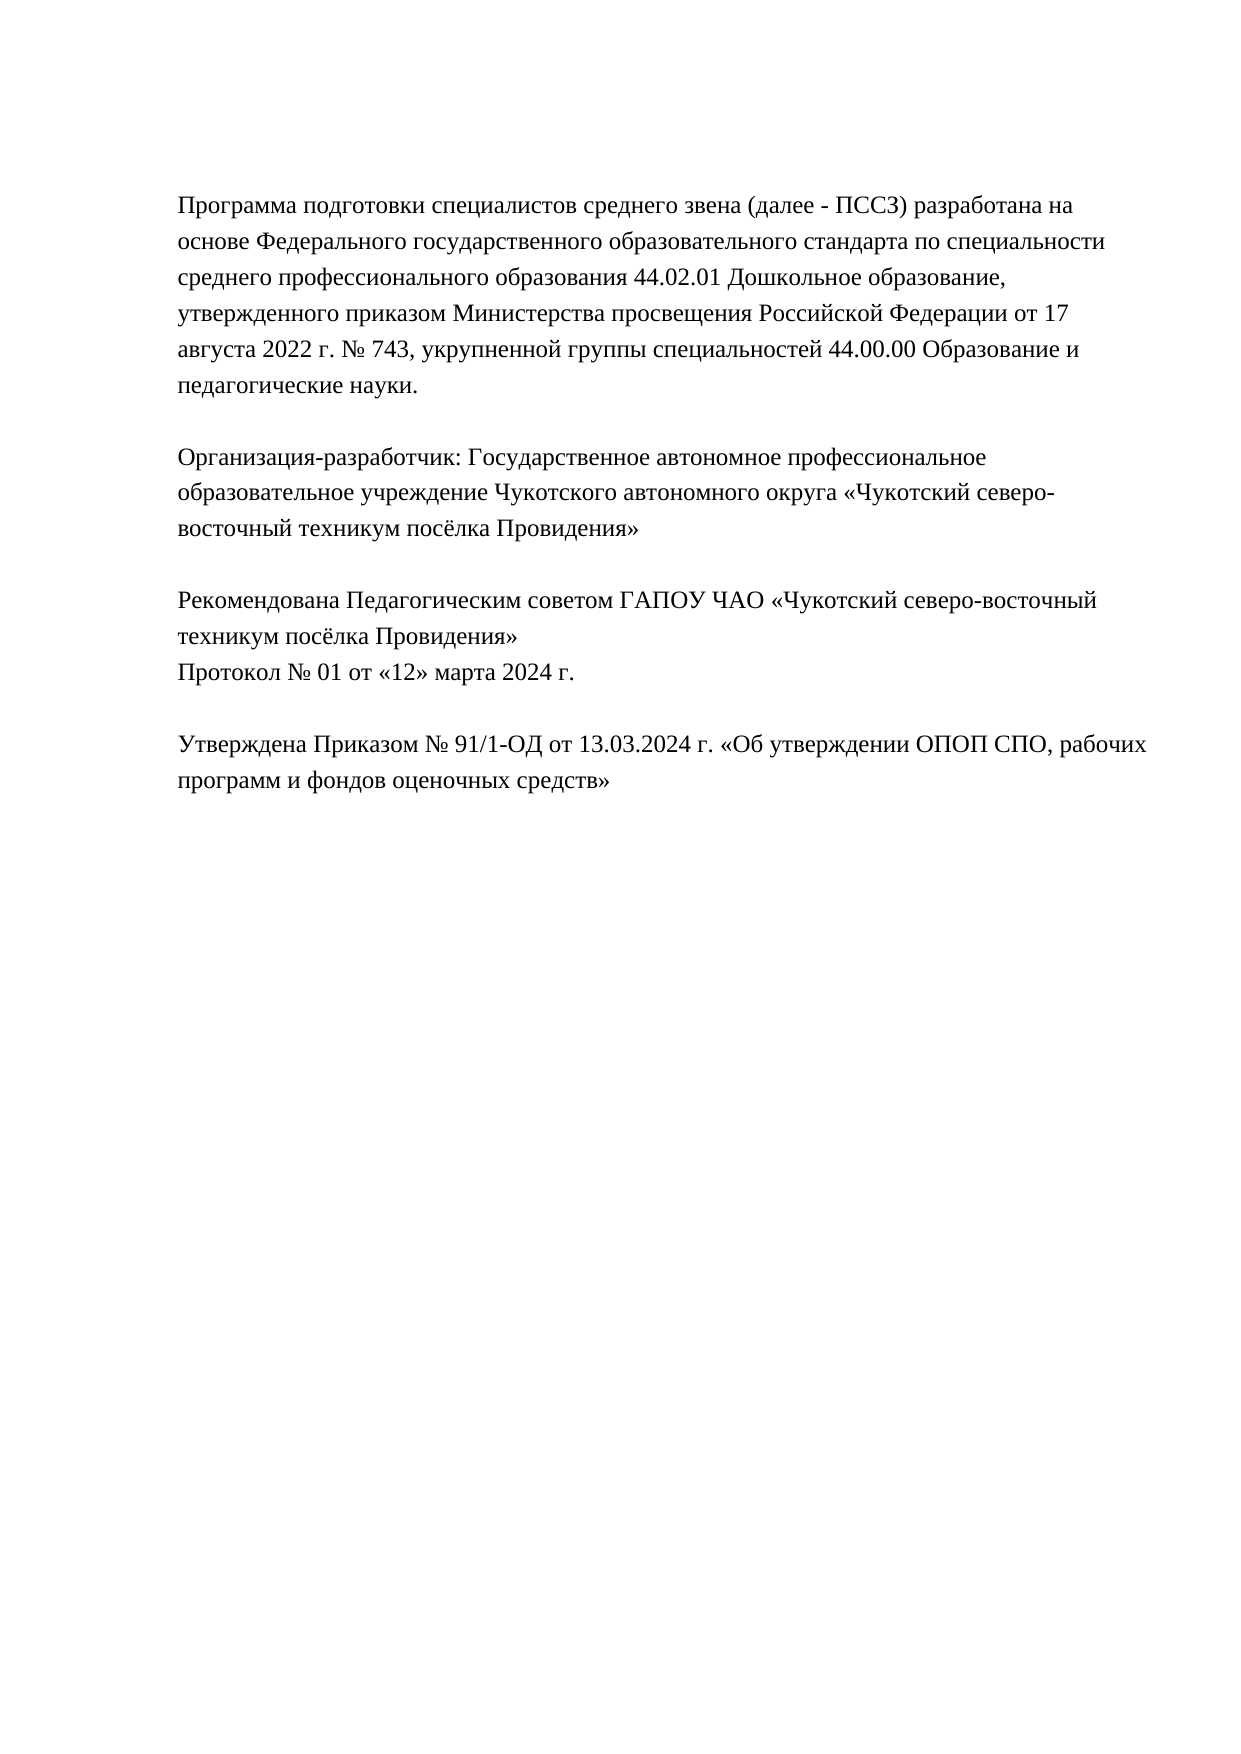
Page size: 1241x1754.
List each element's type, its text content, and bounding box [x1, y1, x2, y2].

text Утверждена Приказом № 91/1-ОД от 13.03.2024 г. «Об утверждении ОПОП СПО, рабочих программ и фондов оценочных средств» [177, 729, 1152, 794]
text Рекомендована Педагогическим советом ГАПОУ ЧАО «Чукотский северо-восточный техникум посёлка Провидения» [177, 585, 1152, 650]
text Организация-разработчик: Государственное автономное профессиональное образовательное учреждение Чукотского автономного округа «Чукотский северо-восточный техникум посёлка Провидения» [177, 442, 1152, 542]
text Программа подготовки специалистов среднего звена (далее - ПССЗ) разработана на основе Федерального государственного образовательного стандарта по специальности среднего профессионального образования 44.02.01 Дошкольное образование, утвержденного приказом Министерства просвещения Российской Федерации от 17 августа 2022 г. № 743, укрупненной группы специальностей 44.00.00 Образование и педагогические науки. [177, 190, 1152, 398]
text Протокол № 01 от «12» марта 2024 г. [177, 657, 1152, 686]
